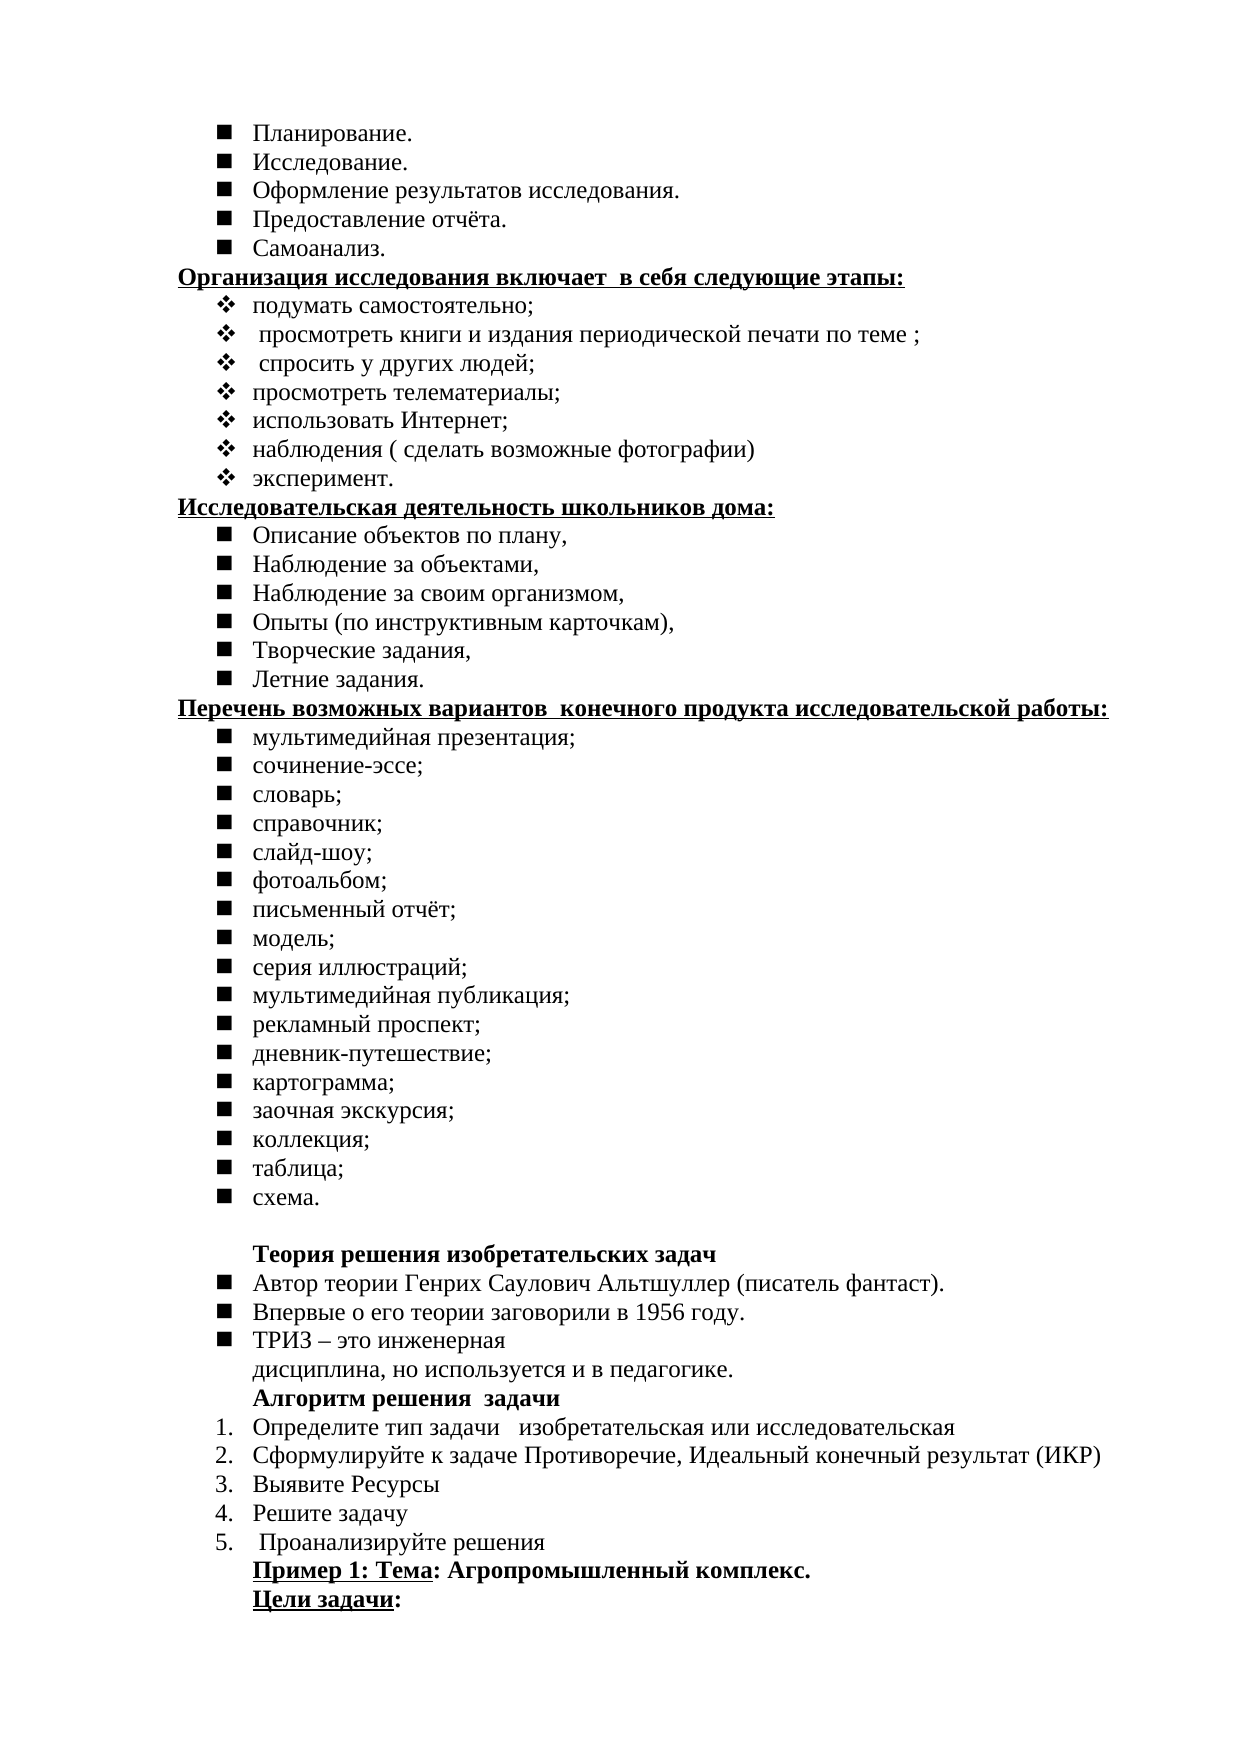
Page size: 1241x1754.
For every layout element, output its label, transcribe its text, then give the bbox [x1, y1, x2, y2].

list справочник; [215, 808, 1152, 837]
text Исследовательская деятельность школьников дома: [177, 492, 1152, 521]
list серия иллюстраций; [215, 952, 1152, 981]
list Решите задачу [215, 1498, 1152, 1527]
list рекламный проспект; [215, 1009, 1152, 1038]
list коллекция; [215, 1124, 1152, 1153]
list фотоальбом; [215, 866, 1152, 894]
list картограмма; [215, 1067, 1152, 1096]
list Выявите Ресурсы [215, 1469, 1152, 1498]
list мультимедийная публикация; [215, 981, 1152, 1009]
list подумать самостоятельно; [215, 291, 1152, 319]
list Планирование. [215, 118, 1152, 147]
text Организация исследования включает в себя следующие этапы: [177, 262, 1152, 291]
list Исследование. [215, 147, 1152, 176]
list Творческие задания, [215, 636, 1152, 664]
list мультимедийная презентация; [215, 722, 1152, 751]
list Впервые о его теории заговорили в 1956 году. [215, 1297, 1152, 1326]
list Предоставление отчёта. [215, 204, 1152, 233]
list словарь; [215, 779, 1152, 808]
list таблица; [215, 1153, 1152, 1182]
text Перечень возможных вариантов конечного продукта исследовательской работы: [177, 693, 1152, 722]
list эксперимент. [215, 463, 1152, 492]
list наблюдения ( сделать возможные фотографии) [215, 434, 1152, 463]
list ТРИЗ – это инженерная [215, 1326, 1152, 1354]
list Самоанализ. [215, 233, 1152, 262]
list Проанализируйте решения [215, 1527, 1152, 1556]
list просмотреть телематериалы; [215, 377, 1152, 406]
list Автор теории Генрих Саулович Альтшуллер (писатель фантаст). [215, 1268, 1152, 1297]
list письменный отчёт; [215, 894, 1152, 923]
list заочная экскурсия; [215, 1096, 1152, 1124]
list дневник-путешествие; [215, 1038, 1152, 1067]
text Алгоритм решения задачи [252, 1383, 1152, 1412]
text Цели задачи: [252, 1584, 1152, 1613]
text дисциплина, но используется и в педагогике. [252, 1354, 1152, 1383]
list Опыты (по инструктивным карточкам), [215, 607, 1152, 636]
list Определите тип задачи изобретательская или исследовательская [215, 1412, 1152, 1441]
list Оформление результатов исследования. [215, 176, 1152, 204]
text Теория решения изобретательских задач [252, 1239, 1152, 1268]
list Описание объектов по плану, [215, 521, 1152, 549]
text Пример 1: Тема: Агропромышленный комплекс. [252, 1556, 1152, 1584]
list спросить у других людей; [215, 348, 1152, 377]
list использовать Интернет; [215, 406, 1152, 434]
list Наблюдение за своим организмом, [215, 578, 1152, 607]
list Летние задания. [215, 664, 1152, 693]
list модель; [215, 923, 1152, 952]
list сочинение-эссе; [215, 751, 1152, 779]
list Сформулируйте к задаче Противоречие, Идеальный конечный результат (ИКР) [215, 1441, 1152, 1469]
list просмотреть книги и издания периодической печати по теме ; [215, 319, 1152, 348]
list слайд-шоу; [215, 837, 1152, 866]
list схема. [215, 1182, 1152, 1211]
list Наблюдение за объектами, [215, 549, 1152, 578]
